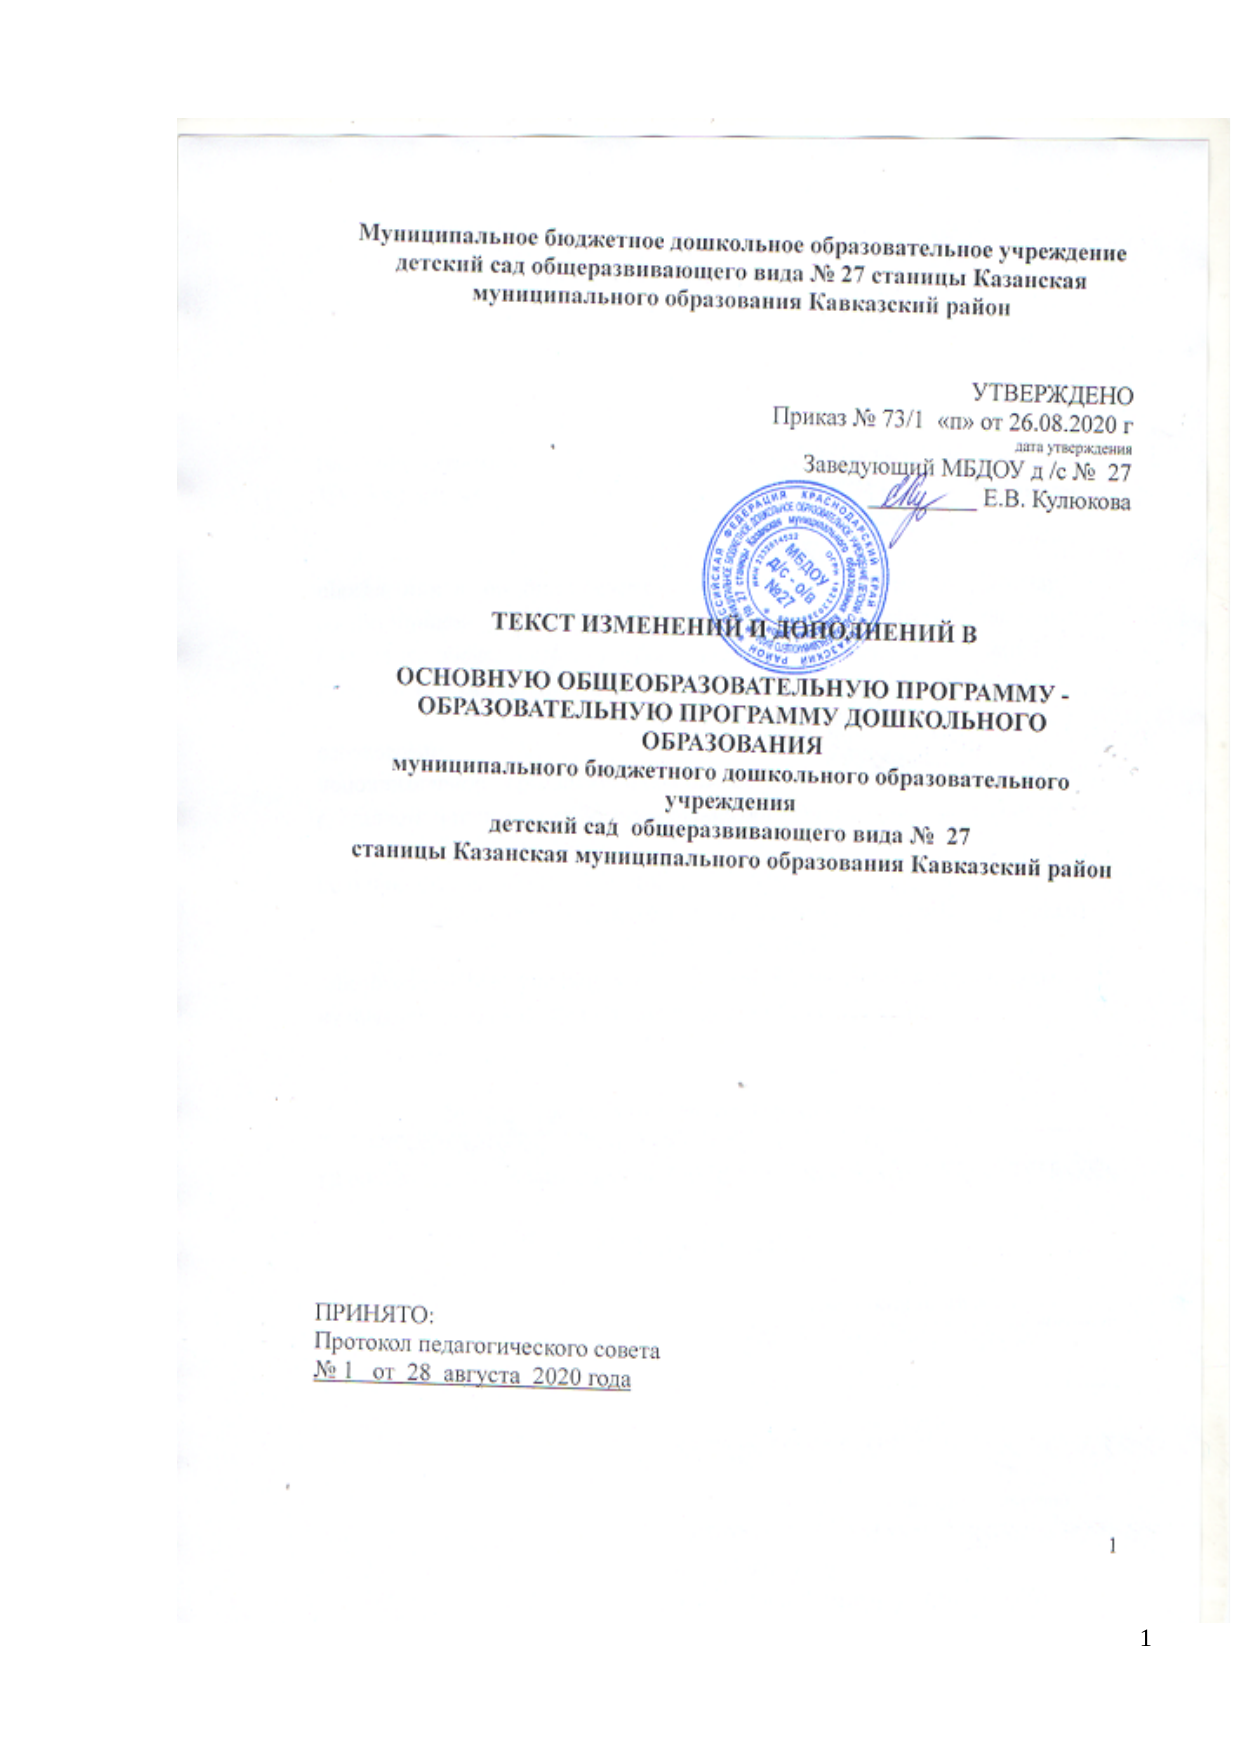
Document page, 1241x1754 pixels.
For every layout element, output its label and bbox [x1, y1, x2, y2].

picture [177, 118, 1231, 1623]
